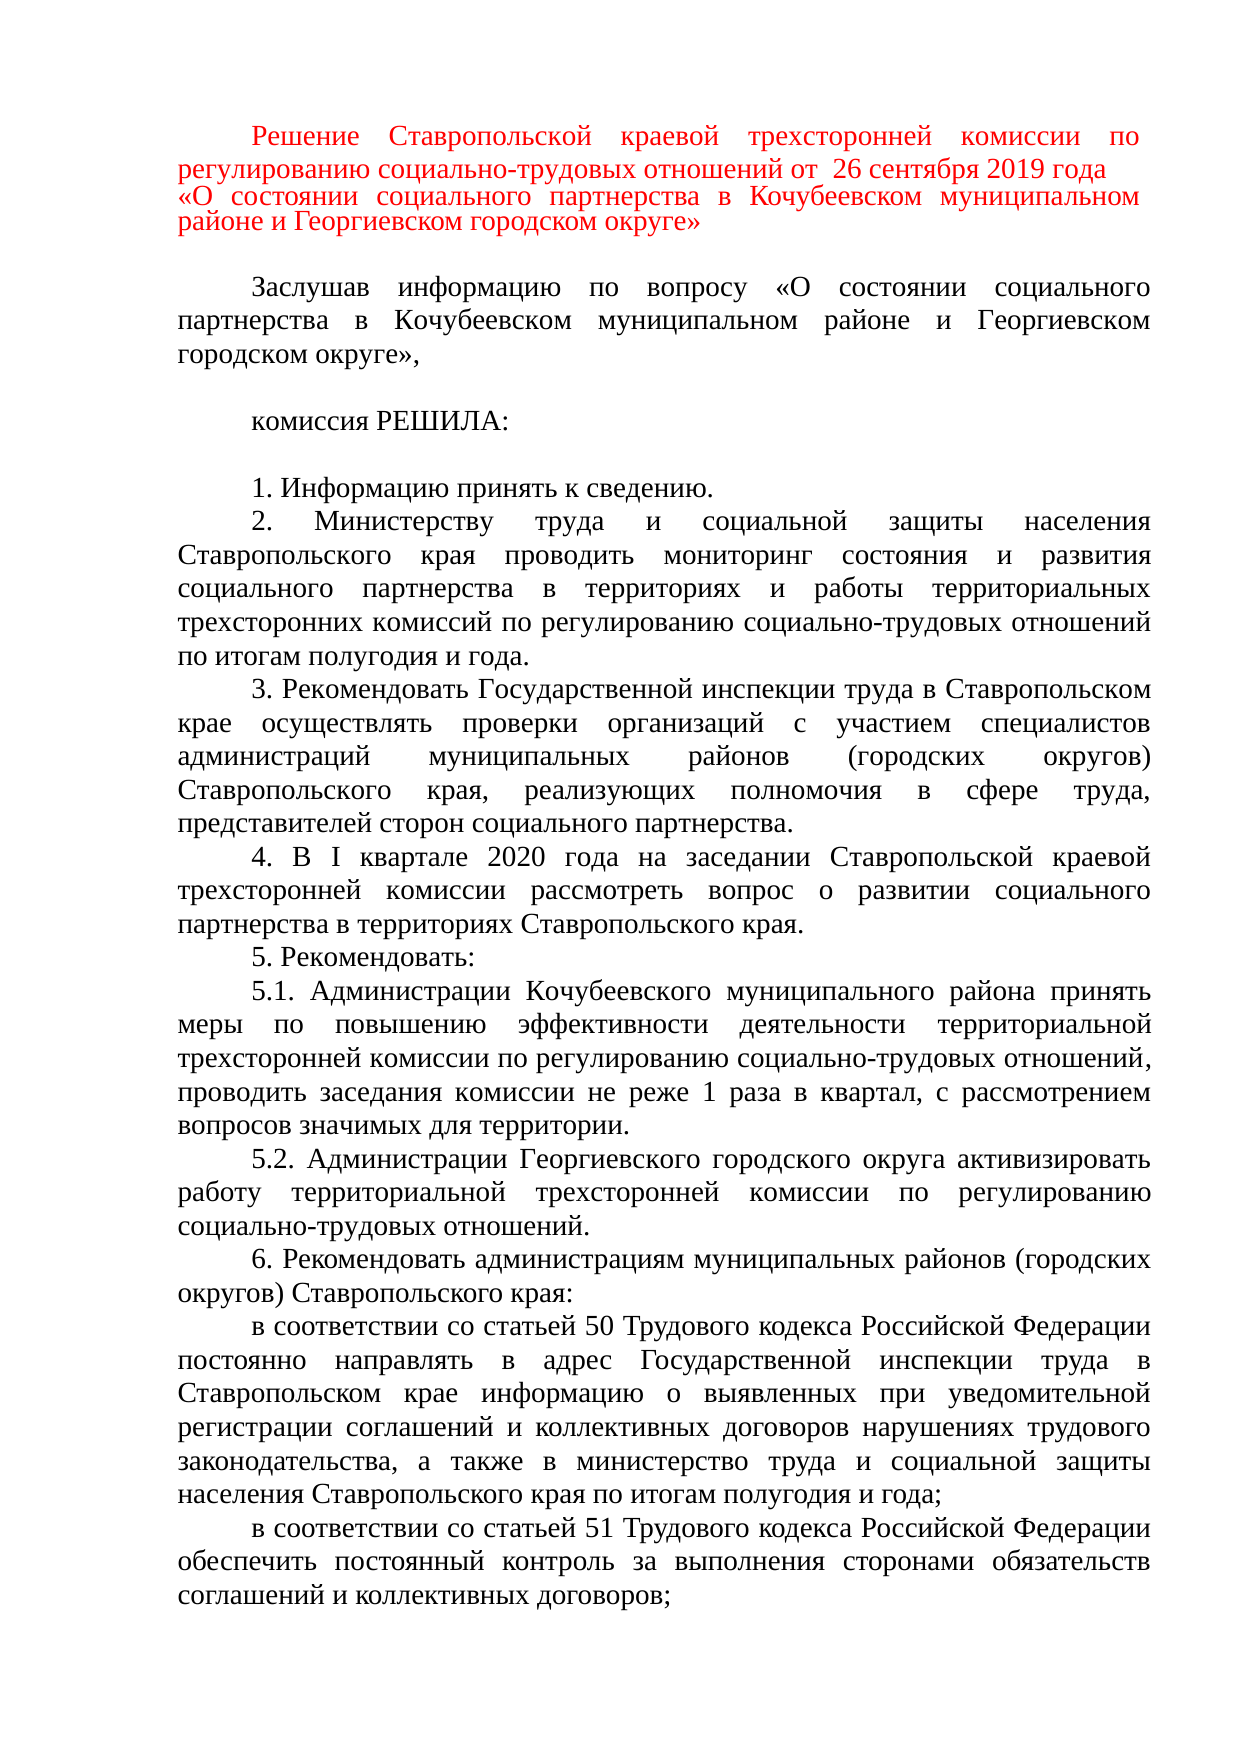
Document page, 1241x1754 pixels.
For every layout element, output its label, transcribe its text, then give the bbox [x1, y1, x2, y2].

text 6. Рекомендовать администрациям муниципальных районов (городских округов) Ставропольского края: [177, 1241, 1152, 1308]
text 4. В I квартале 2020 года на заседании Ставропольской краевой трехсторонней комиссии рассмотреть вопрос о развитии социального партнерства в территориях Ставропольского края. [177, 839, 1152, 939]
text 3. Рекомендовать Государственной инспекции труда в Ставропольском крае осуществлять проверки организаций с участием специалистов администраций муниципальных районов (городских округов) Ставропольского края, реализующих полномочия в сфере труда, представителей сторон социального партнерства. [177, 671, 1152, 839]
text 5. Рекомендовать: [177, 939, 1152, 973]
text в соответствии со статьей 50 Трудового кодекса Российской Федерации постоянно направлять в адрес Государственной инспекции труда в Ставропольском крае информацию о выявленных при уведомительной регистрации соглашений и коллективных договоров нарушениях трудового законодательства, а также в министерство труда и социальной защиты населения Ставропольского края по итогам полугодия и года; [177, 1308, 1152, 1510]
text в соответствии со статьей 51 Трудового кодекса Российской Федерации обеспечить постоянный контроль за выполнения сторонами обязательств соглашений и коллективных договоров; [177, 1510, 1152, 1610]
text комиссия РЕШИЛА: [177, 403, 1152, 436]
text 2. Министерству труда и социальной защиты населения Ставропольского края проводить мониторинг состояния и развития социального партнерства в территориях и работы территориальных трехсторонних комиссий по регулированию социально-трудовых отношений по итогам полугодия и года. [177, 503, 1152, 671]
text 5.2. Администрации Георгиевского городского округа активизировать работу территориальной трехсторонней комиссии по регулированию социально-трудовых отношений. [177, 1141, 1152, 1241]
text Заслушав информацию по вопросу «О состоянии социального партнерства в Кочубеевском муниципальном районе и Георгиевском городском округе», [177, 269, 1152, 369]
text 5.1. Администрации Кочубеевского муниципального района принять меры по повышению эффективности деятельности территориальной трехсторонней комиссии по регулированию социально-трудовых отношений, проводить заседания комиссии не реже 1 раза в квартал, с рассмотрением вопросов значимых для территории. [177, 973, 1152, 1141]
table_header Решение Ставропольской краевой трехсторонней комиссии по регулированию социально-трудовых отношений от 26 сентября 2019 года «О состоянии социального партнерства в Кочубеевском муниципальном районе и Георгиевском городском округе» [166, 118, 1152, 235]
text 1. Информацию принять к сведению. [177, 470, 1152, 503]
